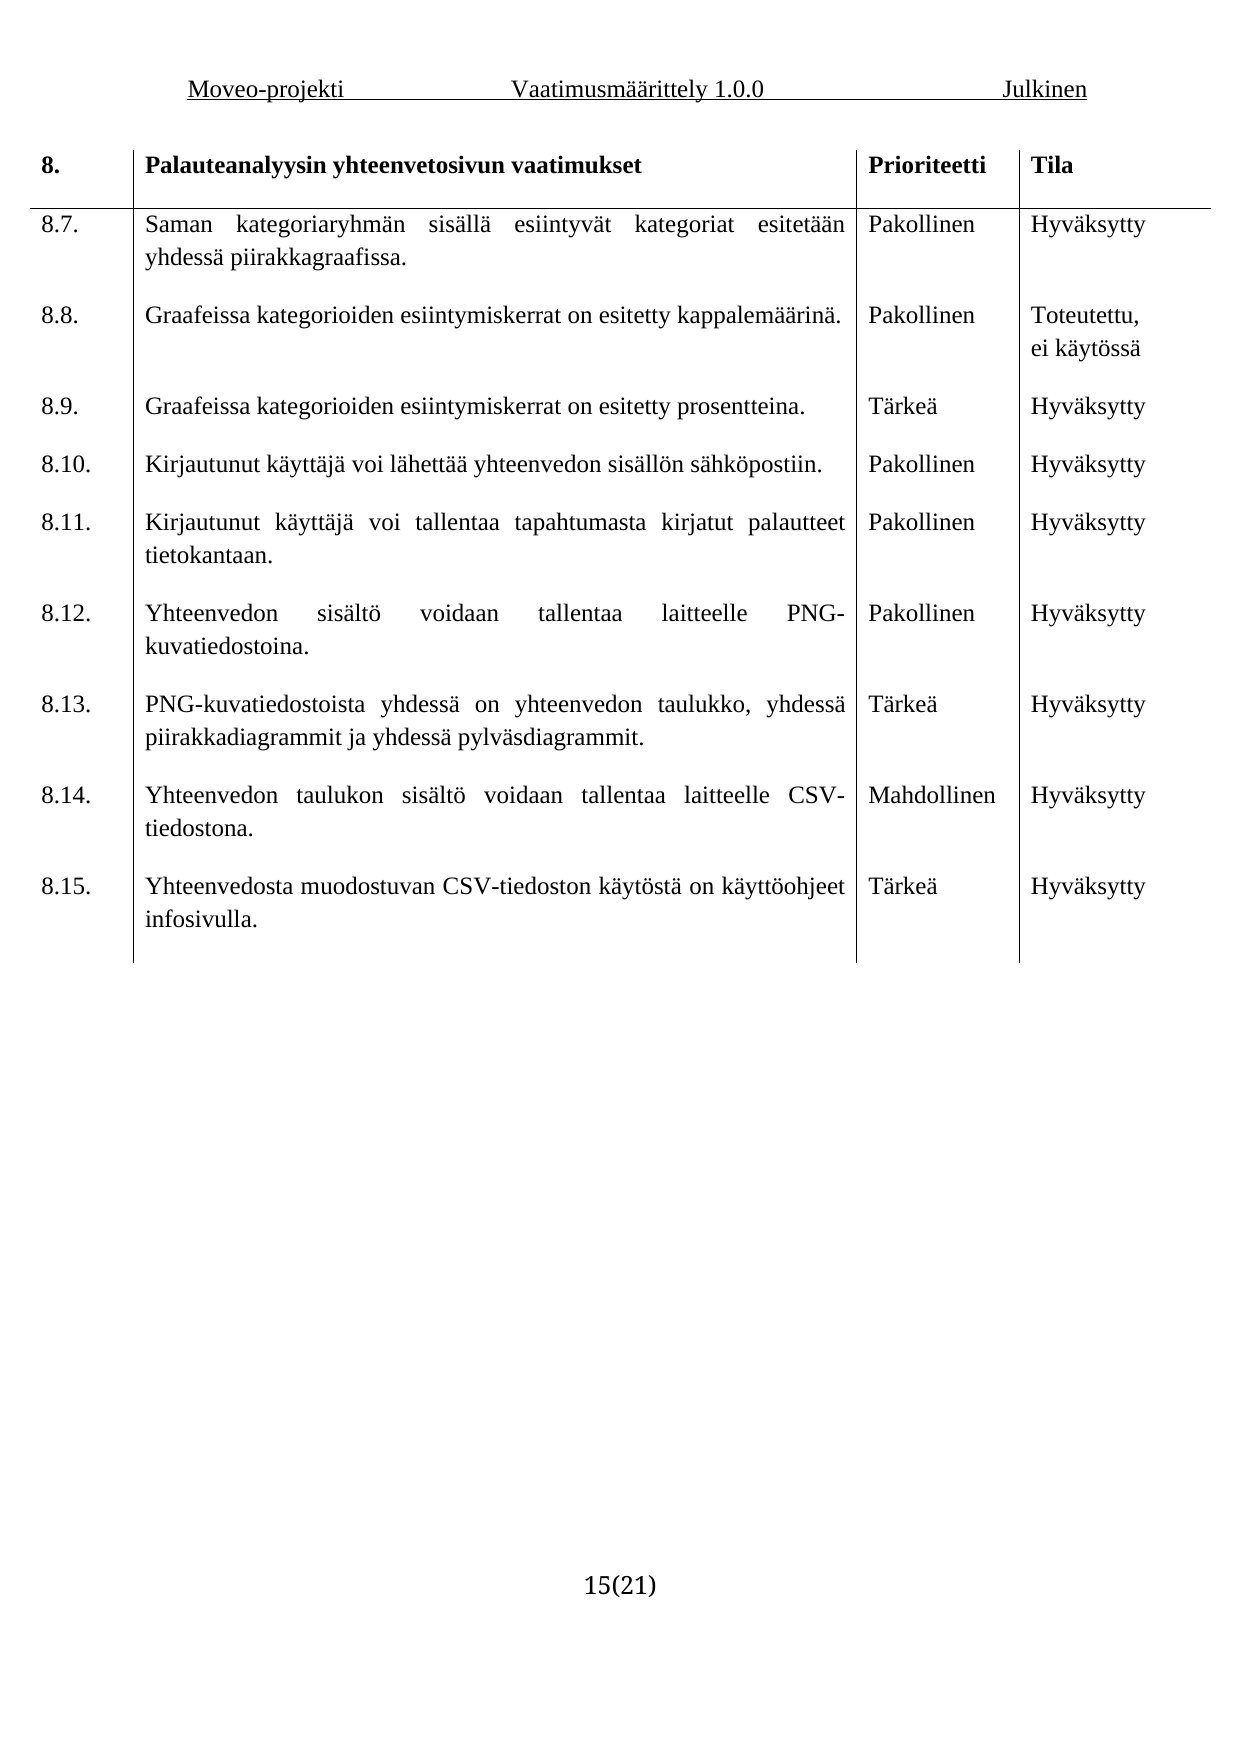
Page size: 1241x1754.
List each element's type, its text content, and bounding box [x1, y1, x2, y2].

table_cell Hyväksytty [1020, 209, 1211, 300]
table_cell Pakollinen [857, 449, 1019, 507]
table_cell Yhteenvedon taulukon sisältö voidaan tallentaa laitteelle CSV-tiedostona. [134, 780, 856, 871]
table_cell Graafeissa kategorioiden esiintymiskerrat on esitetty kappalemäärinä. [134, 300, 856, 391]
table_header Prioriteetti [857, 150, 1019, 208]
table_cell Graafeissa kategorioiden esiintymiskerrat on esitetty prosentteina. [134, 391, 856, 449]
table_cell Kirjautunut käyttäjä voi lähettää yhteenvedon sisällön sähköpostiin. [134, 449, 856, 507]
table_cell Hyväksytty [1020, 507, 1211, 598]
table_cell Hyväksytty [1020, 598, 1211, 689]
table_cell Yhteenvedon sisältö voidaan tallentaa laitteelle PNG-kuvatiedostoina. [134, 598, 856, 689]
table_cell Tärkeä [857, 391, 1019, 449]
table_cell Saman kategoriaryhmän sisällä esiintyvät kategoriat esitetään yhdessä piirakkagraafissa. [134, 209, 856, 300]
table_cell Mahdollinen [857, 780, 1019, 871]
table_cell Hyväksytty [1020, 391, 1211, 449]
table_cell 8.8. [30, 300, 133, 391]
table_cell 8.12. [30, 598, 133, 689]
table_cell Hyväksytty [1020, 780, 1211, 871]
table_cell Pakollinen [857, 598, 1019, 689]
table_cell Pakollinen [857, 507, 1019, 598]
table_cell Hyväksytty [1020, 871, 1211, 962]
table_header Palauteanalyysin yhteenvetosivun vaatimukset [134, 150, 856, 208]
table_cell Kirjautunut käyttäjä voi tallentaa tapahtumasta kirjatut palautteet tietokantaan. [134, 507, 856, 598]
table_cell 8.10. [30, 449, 133, 507]
table_cell 8.7. [30, 209, 133, 300]
table_cell Hyväksytty [1020, 689, 1211, 780]
table_cell Tärkeä [857, 871, 1019, 962]
table_cell Pakollinen [857, 209, 1019, 300]
table_cell Hyväksytty [1020, 449, 1211, 507]
table_cell Toteutettu, ei käytössä [1020, 300, 1211, 391]
table_cell 8.15. [30, 871, 133, 962]
table_cell 8.14. [30, 780, 133, 871]
table_cell Pakollinen [857, 300, 1019, 391]
table_header 8. [30, 150, 133, 208]
table_cell PNG-kuvatiedostoista yhdessä on yhteenvedon taulukko, yhdessä piirakkadiagrammit ja yhdessä pylväsdiagrammit. [134, 689, 856, 780]
table_cell 8.9. [30, 391, 133, 449]
table_cell 8.11. [30, 507, 133, 598]
table_cell Yhteenvedosta muodostuvan CSV-tiedoston käytöstä on käyttöohjeet infosivulla. [134, 871, 856, 962]
table_cell Tärkeä [857, 689, 1019, 780]
table_header Tila [1020, 150, 1211, 208]
table_cell 8.13. [30, 689, 133, 780]
